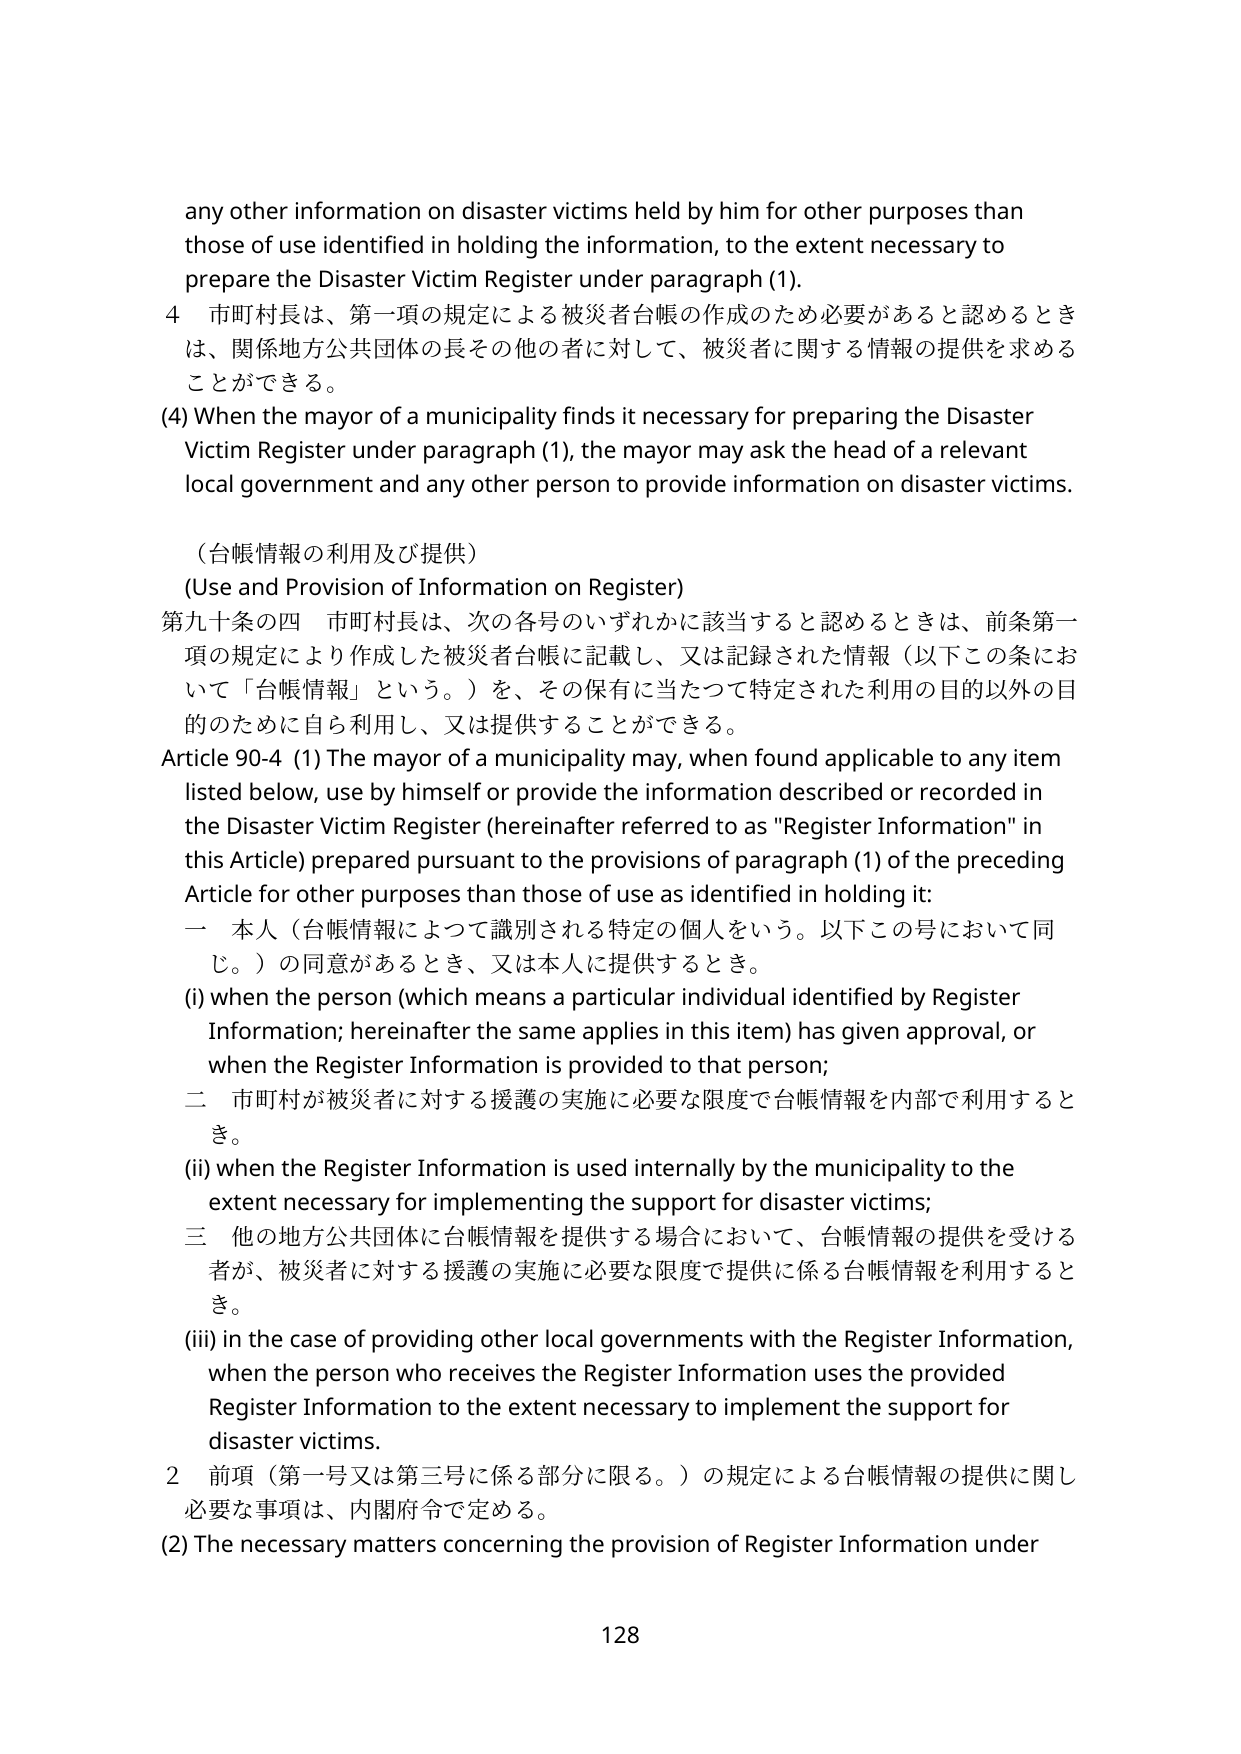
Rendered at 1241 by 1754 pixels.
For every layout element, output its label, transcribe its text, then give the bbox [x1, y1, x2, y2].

text (iii) in the case of providing other local governments with the Register Information, when the person who receives the Register Information uses the provided Register Information to the extent necessary to implement the support for disaster victims. [184, 1321, 1079, 1458]
text （台帳情報の利用及び提供） [184, 535, 1079, 569]
text 三 他の地方公共団体に台帳情報を提供する場合において、台帳情報の提供を受ける者が、被災者に対する援護の実施に必要な限度で提供に係る台帳情報を利用するとき。 [184, 1219, 1079, 1321]
text ４ 市町村長は、第一項の規定による被災者台帳の作成のため必要があると認めるときは、関係地方公共団体の長その他の者に対して、被災者に関する情報の提供を求めることができる。 [161, 296, 1079, 399]
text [161, 1526, 1079, 1560]
text 一 本人（台帳情報によつて識別される特定の個人をいう。以下この号において同じ。）の同意があるとき、又は本人に提供するとき。 [184, 911, 1079, 979]
text (Use and Provision of Information on Register) [184, 569, 1079, 604]
text ２ 前項（第一号又は第三号に係る部分に限る。）の規定による台帳情報の提供に関し必要な事項は、内閣府令で定める。 [161, 1458, 1079, 1526]
text (4) When the mayor of a municipality finds it necessary for preparing the Disaster Victim Register under paragraph (1), the mayor may ask the head of a relevant local government and any other person to provide information on disaster victims. [161, 399, 1079, 501]
text 第九十条の四 市町村長は、次の各号のいずれかに該当すると認めるときは、前条第一項の規定により作成した被災者台帳に記載し、又は記録された情報（以下この条において「台帳情報」という。）を、その保有に当たつて特定された利用の目的以外の目的のために自ら利用し、又は提供することができる。 [161, 604, 1079, 740]
text (i) when the person (which means a particular individual identified by Register Information; hereinafter the same applies in this item) has given approval, or when the Register Information is provided to that person; [184, 979, 1079, 1082]
text 二 市町村が被災者に対する援護の実施に必要な限度で台帳情報を内部で利用するとき。 [184, 1082, 1079, 1150]
text (ii) when the Register Information is used internally by the municipality to the extent necessary for implementing the support for disaster victims; [184, 1150, 1079, 1219]
text Article 90-4 (1) The mayor of a municipality may, when found applicable to any item listed below, use by himself or provide the information described or recorded in the Disaster Victim Register (hereinafter referred to as "Register Information" in this Article) prepared pursuant to the provisions of paragraph (1) of the preceding Article for other purposes than those of use as identified in holding it: [161, 740, 1079, 911]
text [161, 194, 1079, 296]
